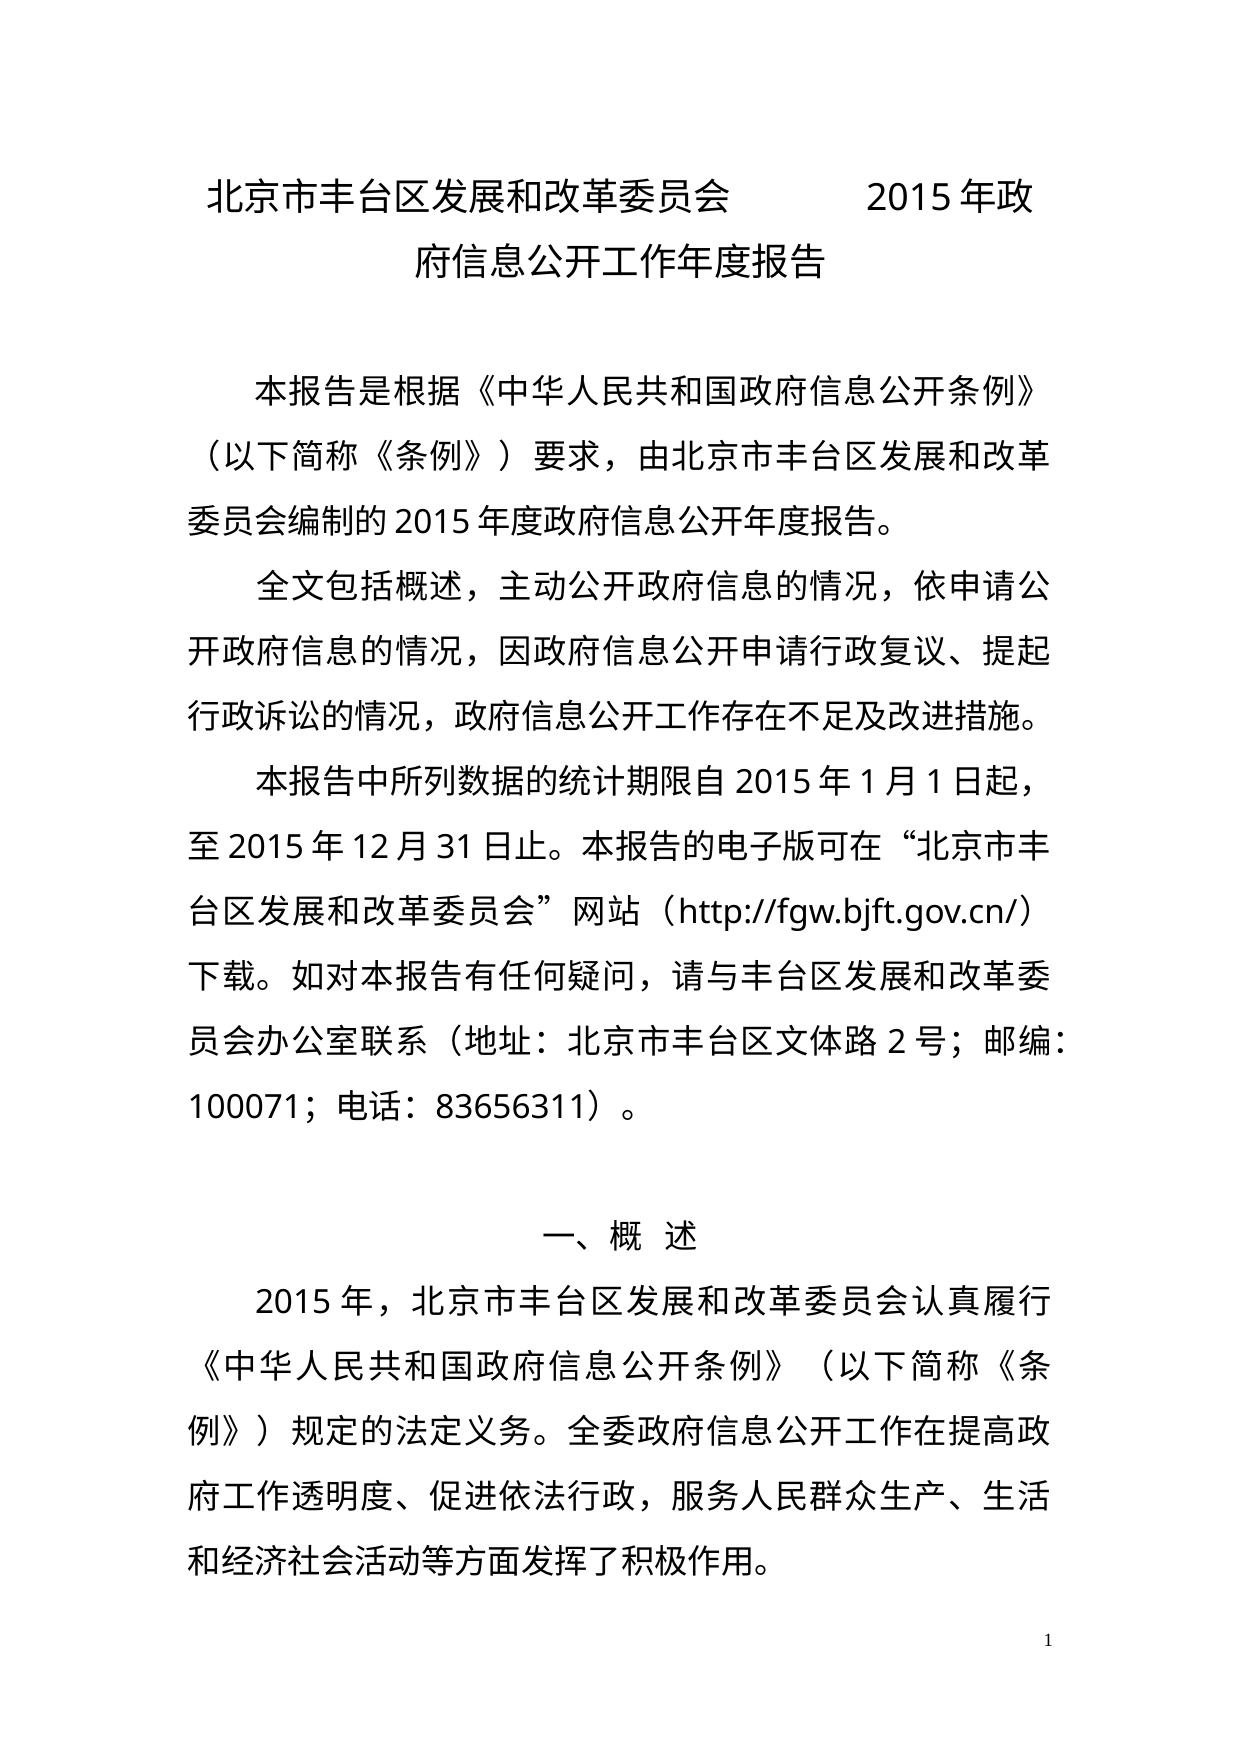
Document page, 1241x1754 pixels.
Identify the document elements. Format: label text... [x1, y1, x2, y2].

text 本报告是根据《中华人民共和国政府信息公开条例》（以下简称《条例》）要求，由北京市丰台区发展和改革委员会编制的2015年度政府信息公开年度报告。 [187, 357, 1053, 552]
text 一、概 述 [187, 1202, 1053, 1267]
text 北京市丰台区发展和改革委员会 2015年政府信息公开工作年度报告 [187, 162, 1053, 292]
text 全文包括概述，主动公开政府信息的情况，依申请公开政府信息的情况，因政府信息公开申请行政复议、提起行政诉讼的情况，政府信息公开工作存在不足及改进措施。 [187, 552, 1053, 747]
text 本报告中所列数据的统计期限自，至止。本报告的电子版可在“北京市丰台区发展和改革委员会”网站（http://fgw.bjft.gov.cn/）下载。如对本报告有任何疑问，请与丰台区发展和改革委员会办公室联系（地址：北京市丰台区文体路2号；邮编：100071；电话：83656311）。 [187, 747, 1053, 1137]
text 2015年，北京市丰台区发展和改革委员会认真履行《中华人民共和国政府信息公开条例》（以下简称《条例》）规定的法定义务。全委政府信息公开工作在提高政府工作透明度、促进依法行政，服务人民群众生产、生活和经济社会活动等方面发挥了积极作用。 [187, 1267, 1053, 1592]
